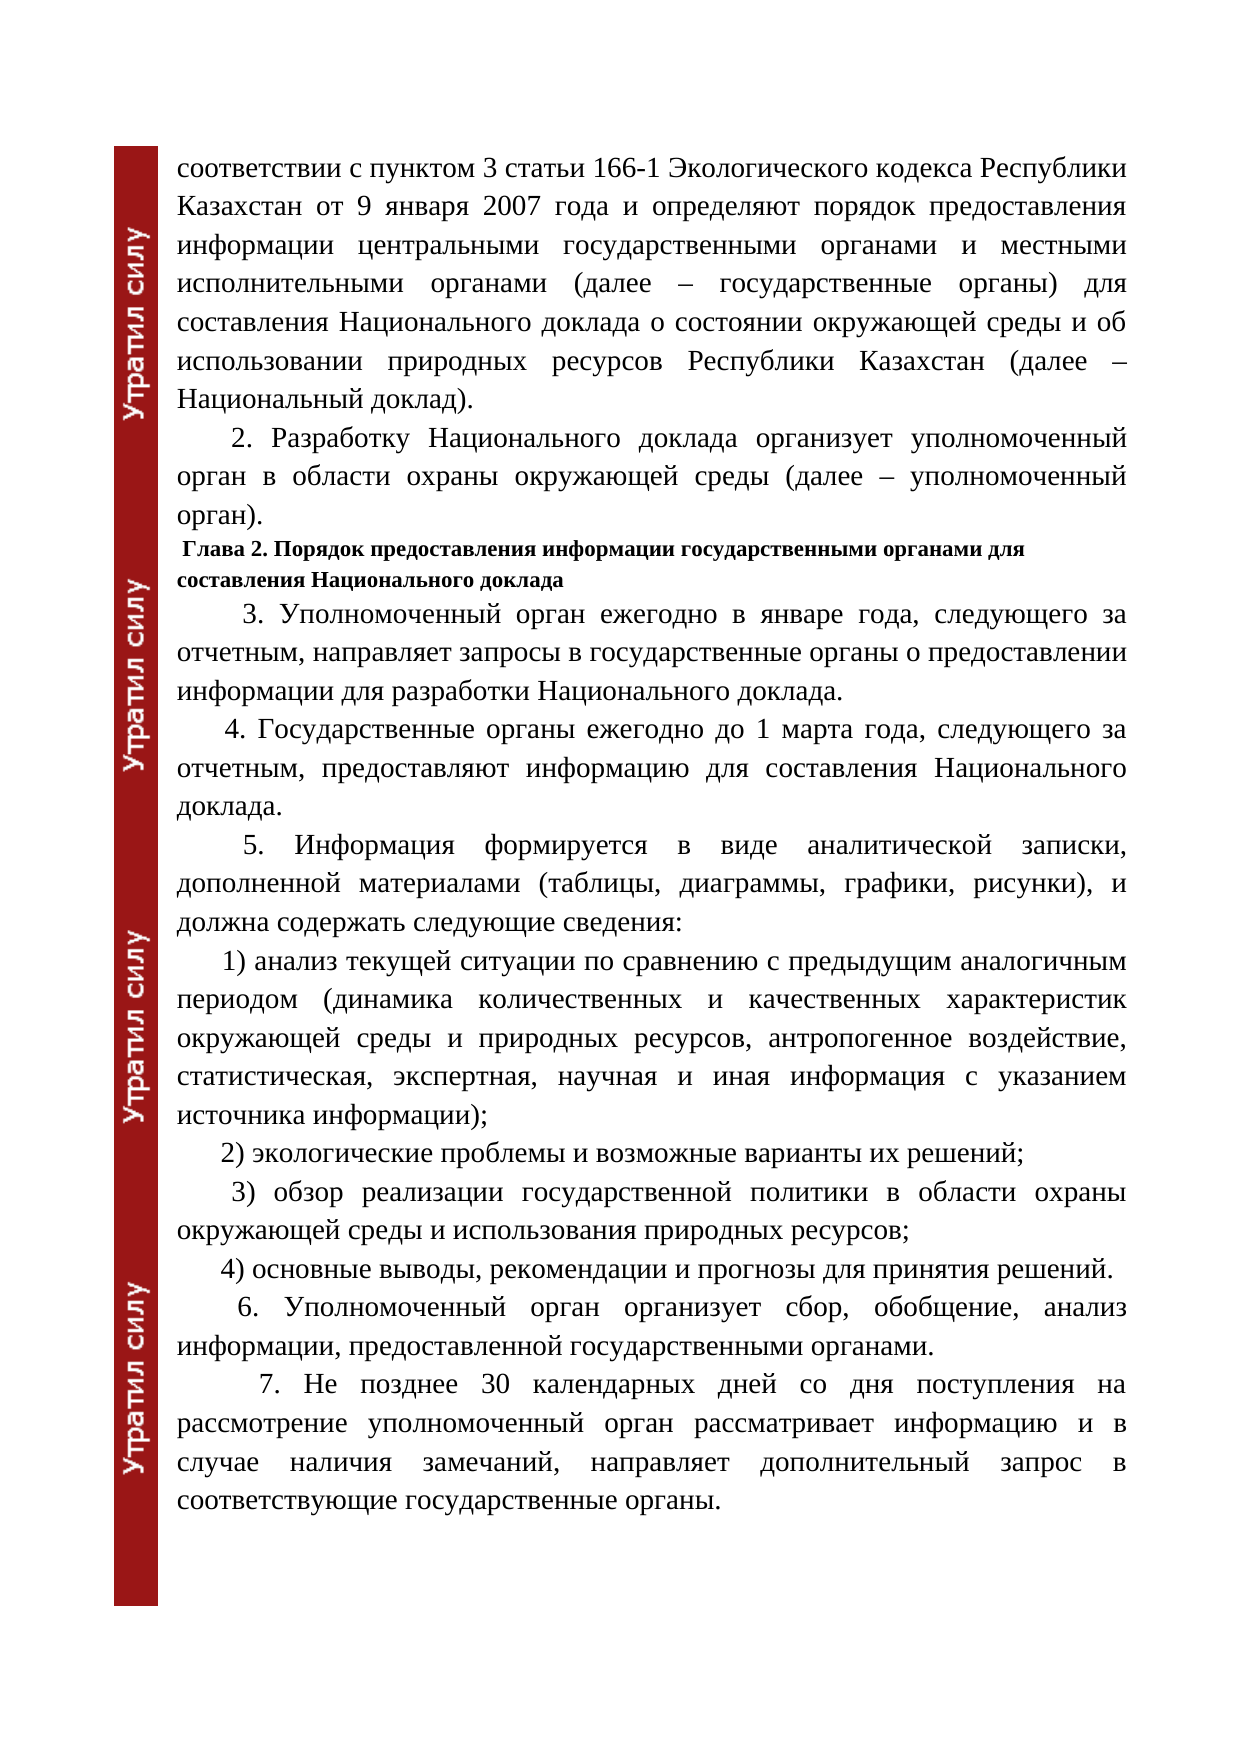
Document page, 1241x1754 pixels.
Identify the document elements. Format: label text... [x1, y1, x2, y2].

text 3. Уполномоченный орган ежегодно в январе года, следующего за отчетным, направляет запросы в государственные органы о предоставлении информации для разработки Национального доклада. [112, 596, 1128, 706]
text 4. Государственные органы ежегодно до 1 марта года, следующего за отчетным, предоставляют информацию для составления Национального доклада. [112, 711, 1128, 822]
picture [114, 1516, 158, 1606]
picture [114, 706, 158, 711]
text 6. Уполномоченный орган организует сбор, обобщение, анализ информации, предоставленной государственными органами. [112, 1289, 1128, 1362]
picture [114, 592, 158, 596]
text 1) анализ текущей ситуации по сравнению с предыдущим аналогичным периодом (динамика количественных и качественных характеристик окружающей среды и природных ресурсов, антропогенное воздействие, статистическая, экспертная, научная и иная информация с указанием источника информации); [112, 943, 1128, 1130]
text 2) экологические проблемы и возможные варианты их решений; [112, 1135, 1128, 1169]
text 5. Информация формируется в виде аналитической записки, дополненной материалами (таблицы, диаграммы, графики, рисунки), и должна содержать следующие сведения: [112, 827, 1128, 938]
text 3) обзор реализации государственной политики в области охраны окружающей среды и использования природных ресурсов; [112, 1174, 1128, 1246]
picture [114, 822, 158, 827]
text Глава 2. Порядок предоставления информации государственными органами для составления Национального доклада [112, 535, 1128, 592]
picture [114, 1246, 158, 1251]
text 2. Разработку Национального доклада организует уполномоченный орган в области охраны окружающей среды (далее – уполномоченный орган). [112, 420, 1128, 530]
picture [114, 1284, 158, 1289]
picture [114, 530, 158, 535]
picture [114, 1362, 158, 1367]
text 4) основные выводы, рекомендации и прогнозы для принятия решений. [112, 1251, 1128, 1284]
picture [114, 1130, 158, 1135]
picture [114, 146, 158, 150]
picture [114, 938, 158, 943]
picture [114, 415, 158, 420]
text 7. Не позднее 30 календарных дней со дня поступления на рассмотрение уполномоченный орган рассматривает информацию и в случае наличия замечаний, направляет дополнительный запрос в соответствующие государственные органы. [112, 1367, 1128, 1516]
picture [114, 1169, 158, 1174]
